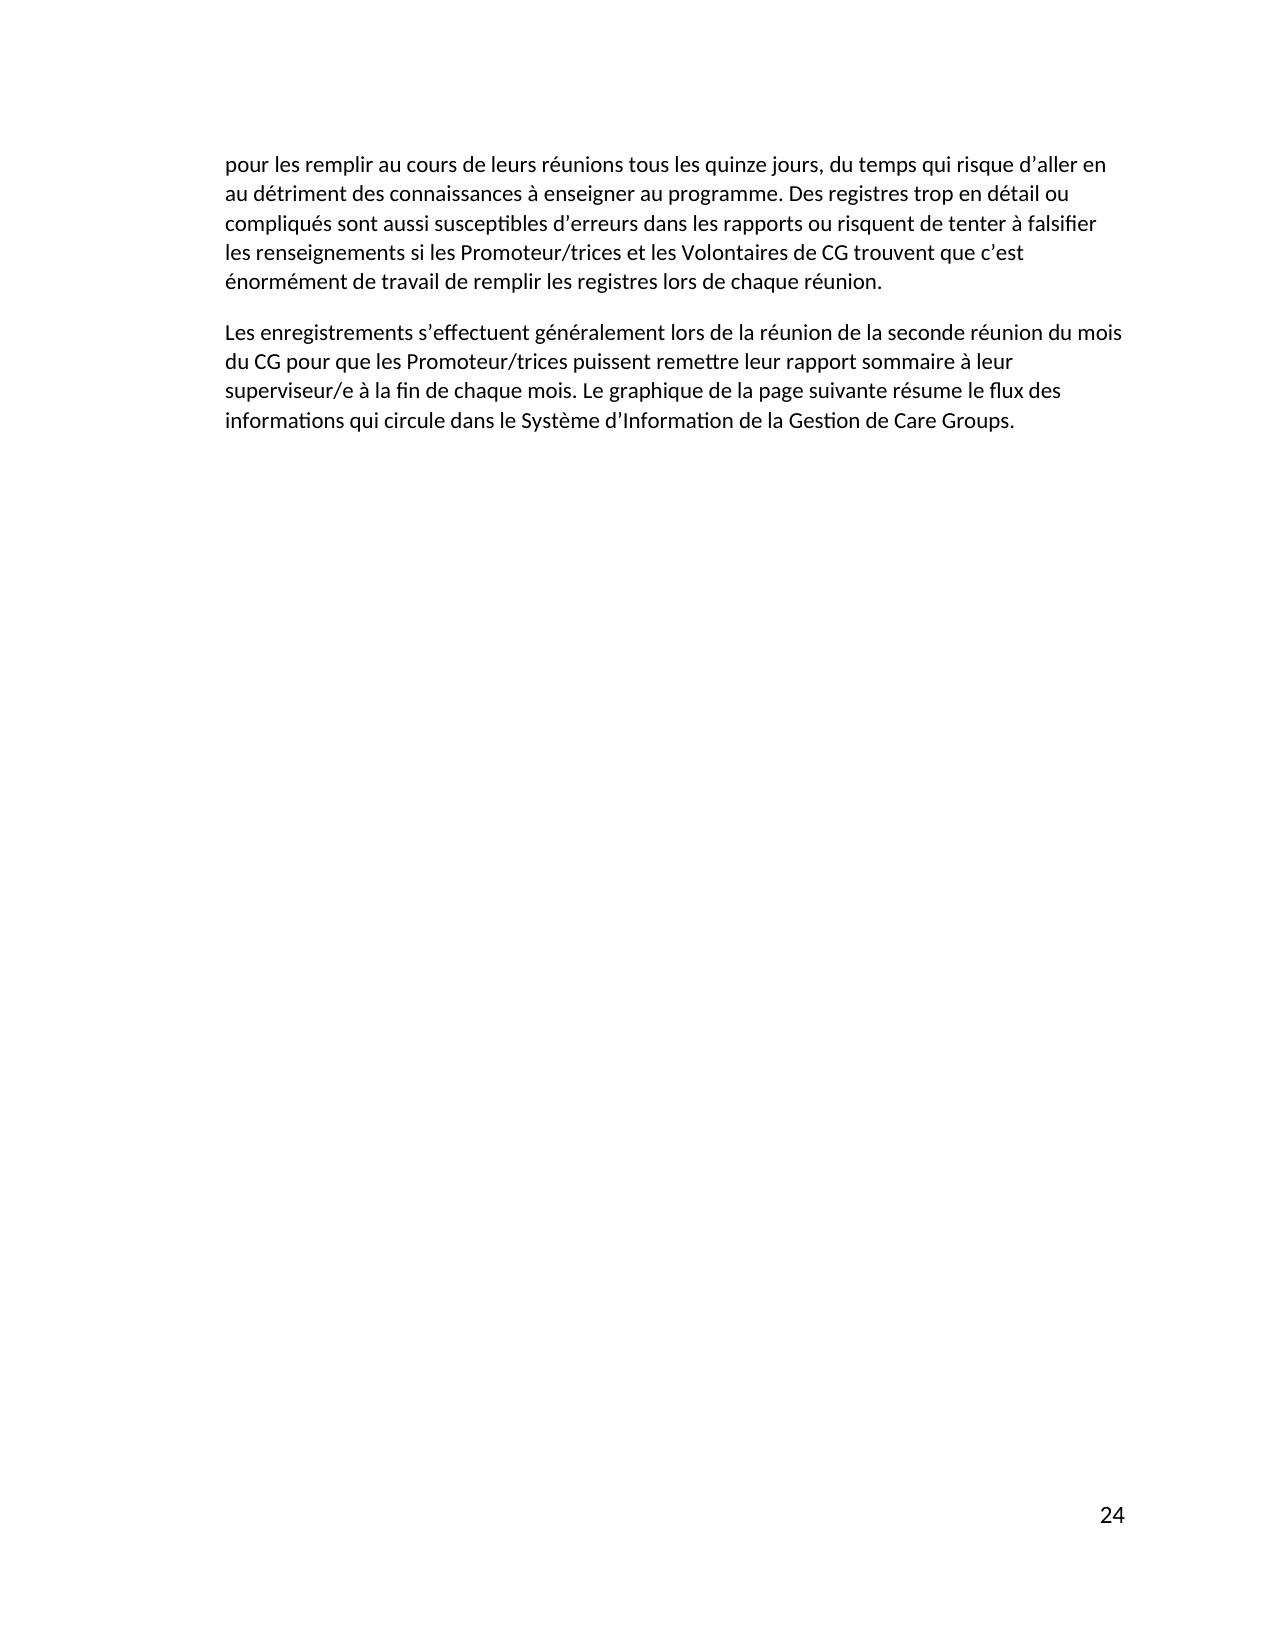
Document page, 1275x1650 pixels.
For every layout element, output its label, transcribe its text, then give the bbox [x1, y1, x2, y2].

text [225, 150, 1125, 296]
text Les enregistrements s’effectuent généralement lors de la réunion de la seconde réunion du mois du CG pour que les Promoteur/trices puissent remettre leur rapport sommaire à leur superviseur/e à la fin de chaque mois. Le graphique de la page suivante résume le flux des informations qui circule dans le Système d’Information de la Gestion de Care Groups. [225, 318, 1125, 434]
